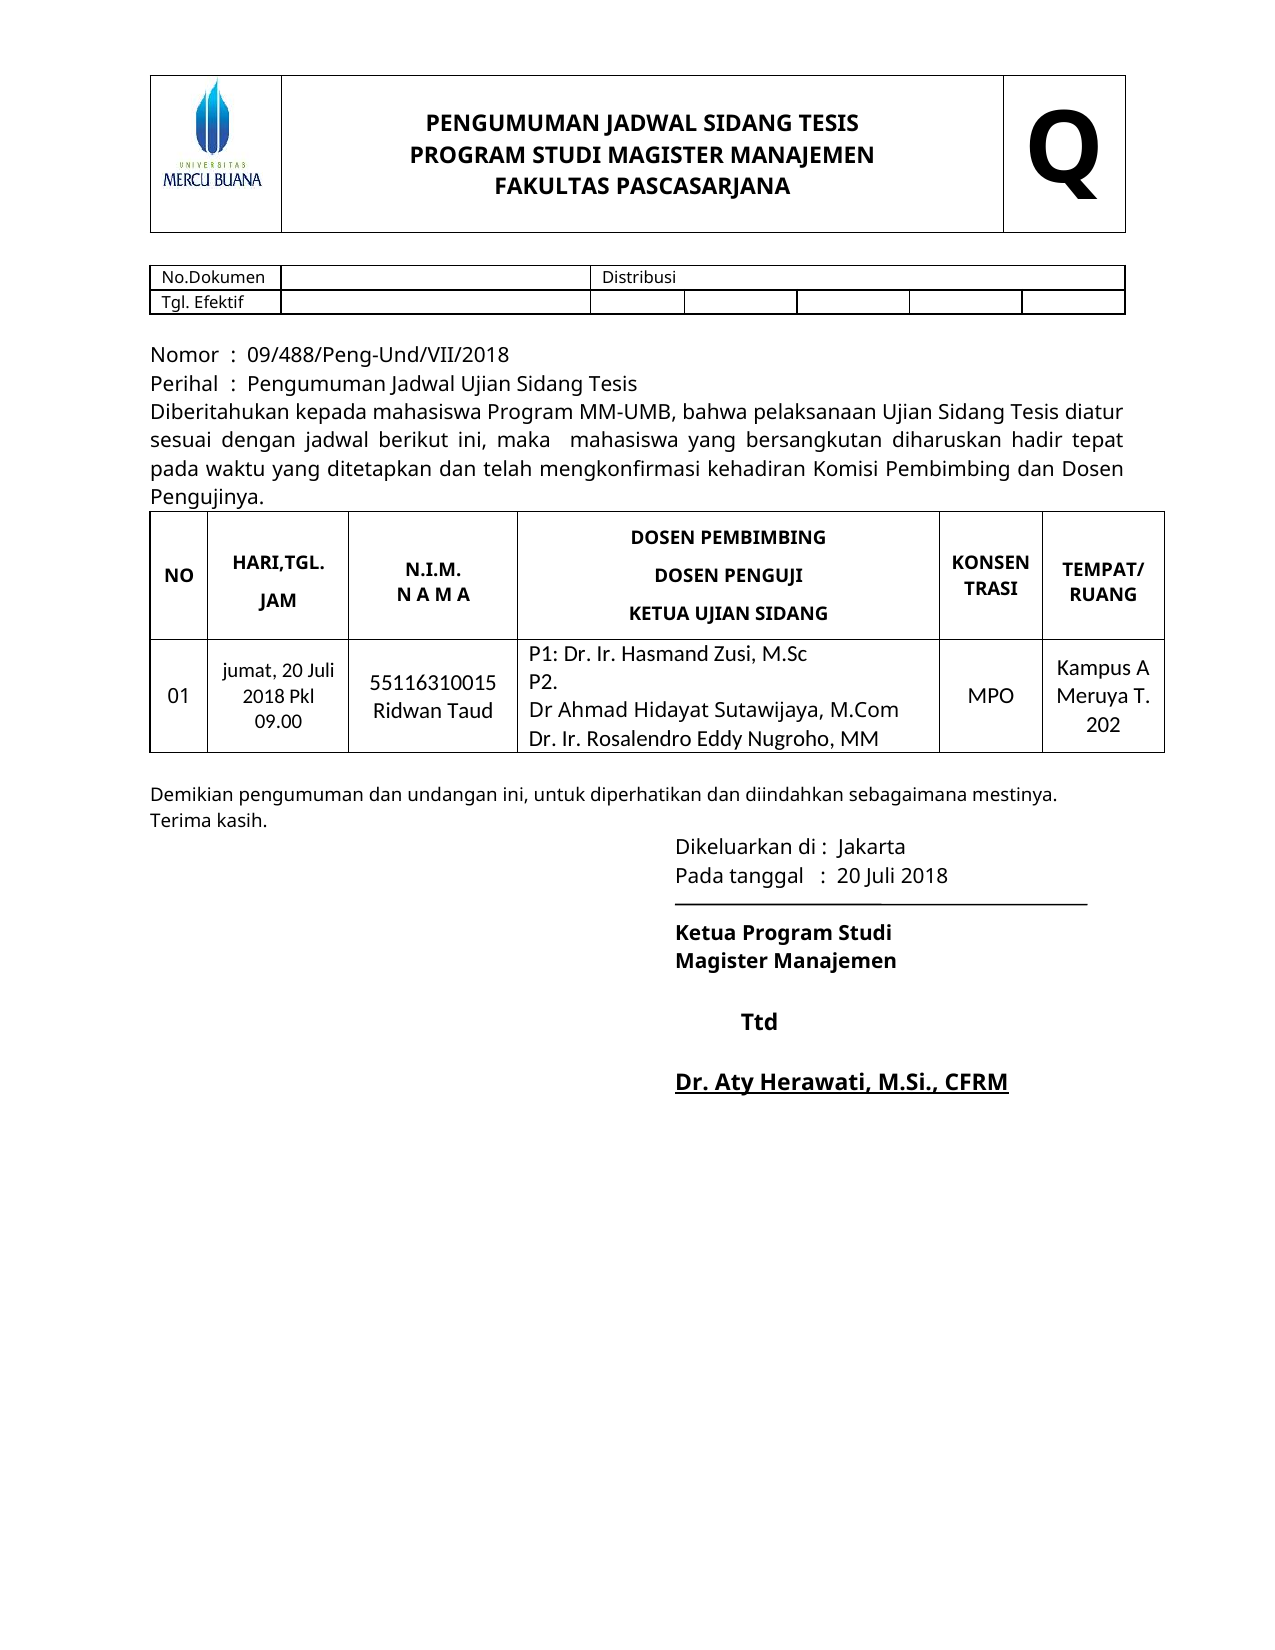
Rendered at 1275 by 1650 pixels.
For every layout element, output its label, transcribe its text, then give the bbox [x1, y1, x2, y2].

table_header [282, 266, 590, 289]
table_header N.I.M. N A M A [349, 512, 517, 638]
table_cell jumat, 20 Juli 2018 Pkl 09.00 [208, 640, 348, 752]
table_cell [798, 291, 909, 313]
text Ttd [741, 1006, 1125, 1037]
table_cell MPO [940, 640, 1042, 752]
table_header Q [1004, 76, 1125, 232]
table_header No.Dokumen [151, 266, 280, 289]
table_header HARI,TGL. JAM [208, 512, 348, 638]
text Ketua Program Studi [675, 918, 1125, 947]
table_cell P1: Dr. Ir. Hasmand Zusi, M.Sc P2. Dr Ahmad Hidayat Sutawijaya, M.Com Dr. Ir. Rosalendro Eddy Nugroho, MM [518, 640, 939, 752]
table_header NO [151, 512, 207, 638]
table_cell 01 [151, 640, 207, 752]
text Pada tanggal : 20 Juli 2018 [150, 861, 1125, 889]
table_header PENGUMUMAN JADWAL SIDANG TESIS PROGRAM STUDI MAGISTER MANAJEMEN FAKULTAS PASCASARJANA [282, 76, 1003, 232]
text Demikian pengumuman dan undangan ini, untuk diperhatikan dan diindahkan sebagaimana mestinya. [131, 781, 1125, 807]
text Magister Manajemen [675, 947, 1125, 975]
table_cell [282, 291, 590, 313]
text Diberitahukan kepada mahasiswa Program MM-UMB, bahwa pelaksanaan Ujian Sidang Tesis diatur sesuai dengan jadwal berikut ini, maka mahasiswa yang bersangkutan diharuskan hadir tepat pada waktu yang ditetapkan dan telah mengkonfirmasi kehadiran Komisi Pembimbing dan Dosen Pengujinya. [150, 397, 1125, 511]
text Dr. Aty Herawati, M.Si., CFRM [675, 1037, 1125, 1097]
table_header Distribusi [591, 266, 1124, 289]
picture [161, 76, 263, 189]
table_cell Kampus A Meruya T. 202 [1043, 640, 1164, 752]
table_cell [1023, 291, 1124, 313]
table_cell 55116310015 Ridwan Taud [349, 640, 517, 752]
text Terima kasih. [131, 807, 1125, 832]
table_header [151, 76, 281, 232]
table_cell [910, 291, 1021, 313]
table_cell [591, 291, 684, 313]
table_cell Tgl. Efektif [151, 291, 280, 313]
text Nomor : 09/488/Peng-Und/VII/2018 [150, 340, 1125, 369]
text Dikeluarkan di : Jakarta [150, 832, 1125, 861]
table_header KONSENTRASI [940, 512, 1042, 638]
table_header TEMPAT/ RUANG [1043, 512, 1164, 638]
table_header DOSEN PEMBIMBING DOSEN PENGUJI KETUA UJIAN SIDANG [518, 512, 939, 638]
text Perihal : Pengumuman Jadwal Ujian Sidang Tesis [150, 369, 1125, 397]
table_cell [685, 291, 796, 313]
